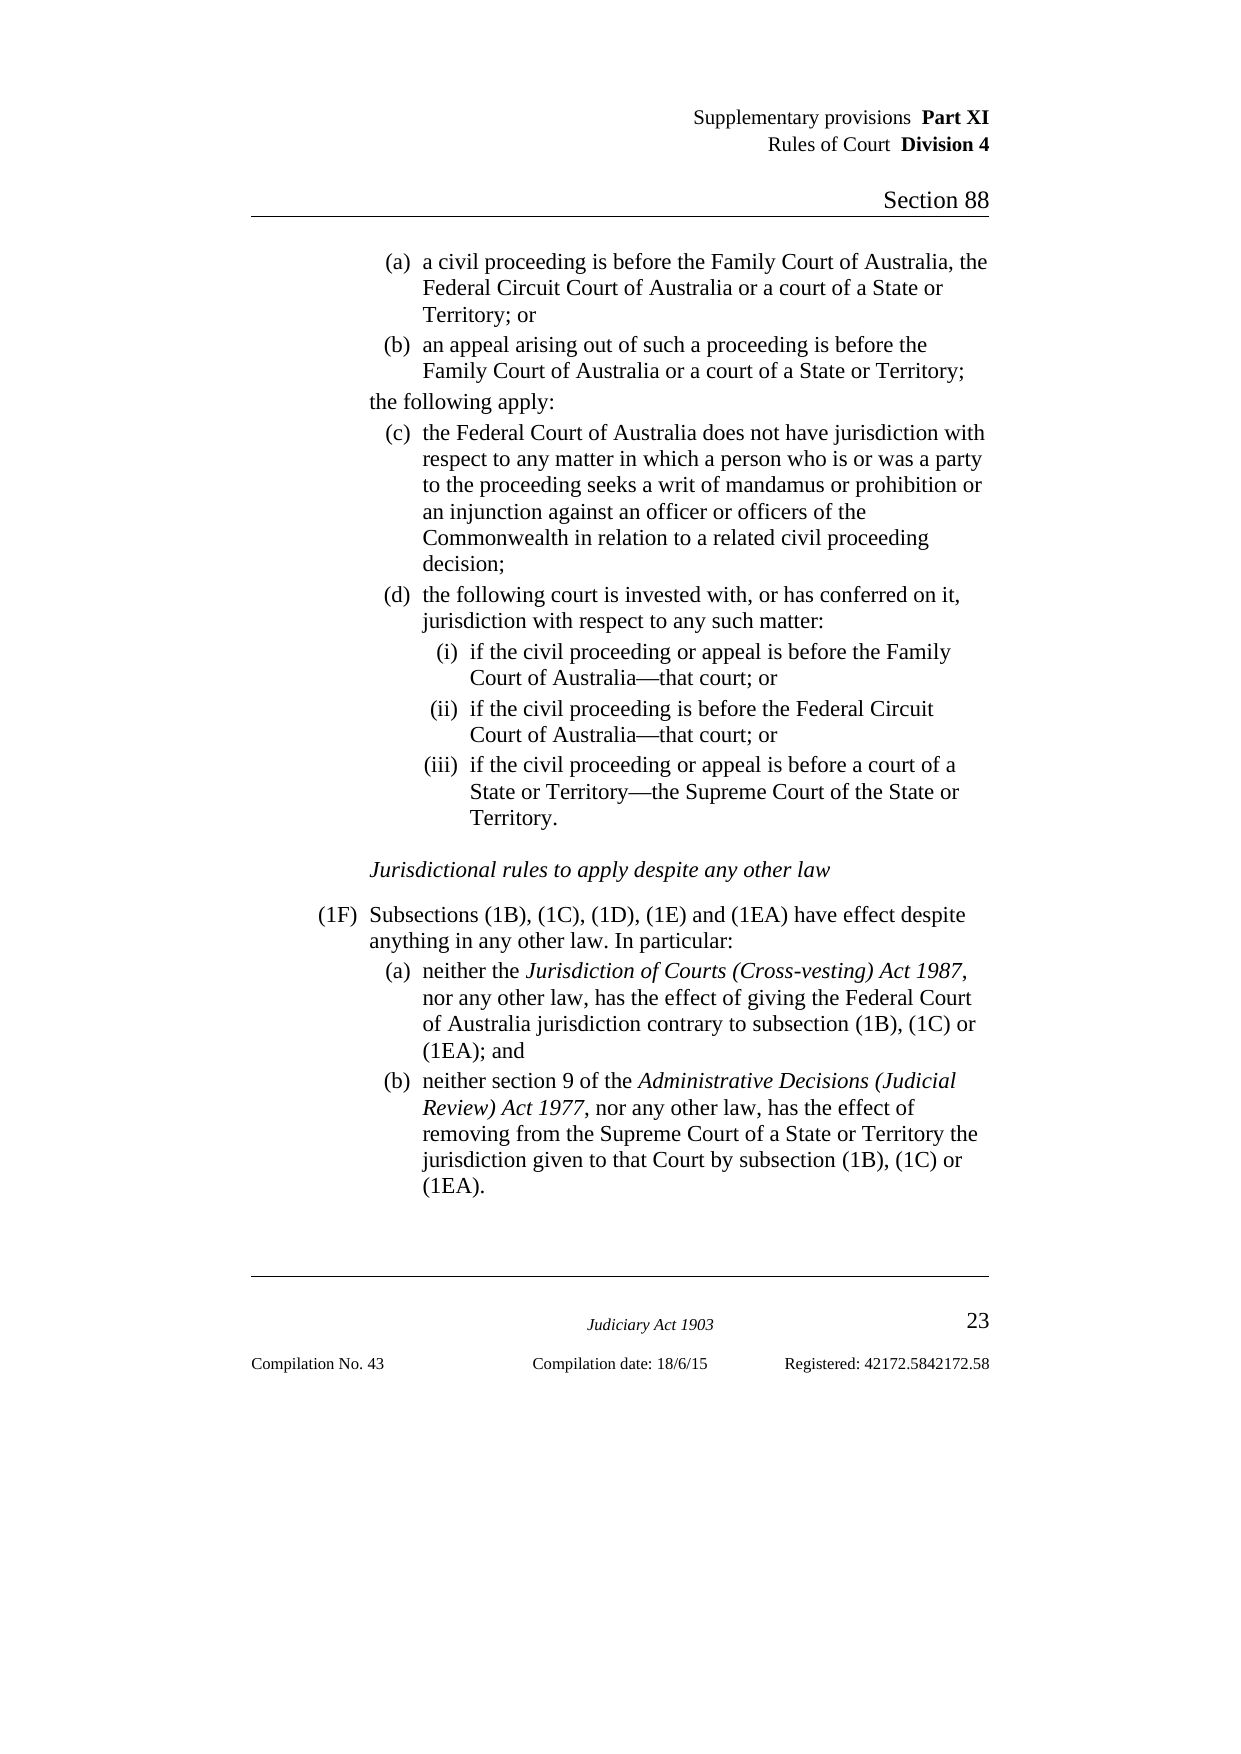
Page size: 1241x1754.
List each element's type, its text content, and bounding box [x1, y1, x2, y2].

text (a) neither the Jurisdiction of Courts (Cross-vesting) Act 1987, nor any other law, has the effect of giving the Federal Court of Australia jurisdiction contrary to subsection (1B), (1C) or (1EA); and [251, 958, 989, 1063]
text (iii) if the civil proceeding or appeal is before a court of a State or Territory—the Supreme Court of the State or Territory. [251, 752, 989, 831]
text (d) the following court is invested with, or has conferred on it, jurisdiction with respect to any such matter: [251, 581, 989, 634]
text (ii) if the civil proceeding is before the Federal Circuit Court of Australia—that court; or [251, 695, 989, 747]
text (b) neither section 9 of the Administrative Decisions (Judicial Review) Act 1977, nor any other law, has the effect of removing from the Supreme Court of a State or Territory the jurisdiction given to that Court by subsection (1B), (1C) or (1EA). [251, 1067, 989, 1199]
text (c) the Federal Court of Australia does not have jurisdiction with respect to any matter in which a person who is or was a party to the proceeding seeks a writ of mandamus or prohibition or an injunction against an officer or officers of the Commonwealth in relation to a related civil proceeding decision; [251, 419, 989, 577]
text (i) if the civil proceeding or appeal is before the Family Court of Australia—that court; or [251, 638, 989, 691]
text (b) an appeal arising out of such a proceeding is before the Family Court of Australia or a court of a State or Territory; [251, 331, 989, 384]
text (1F) Subsections (1B), (1C), (1D), (1E) and (1EA) have effect despite anything in any other law. In particular: [251, 901, 989, 953]
text (a) a civil proceeding is before the Family Court of Australia, the Federal Circuit Court of Australia or a court of a State or Territory; or [251, 248, 989, 327]
text the following apply: [369, 388, 989, 414]
text Jurisdictional rules to apply despite any other law [369, 856, 989, 882]
